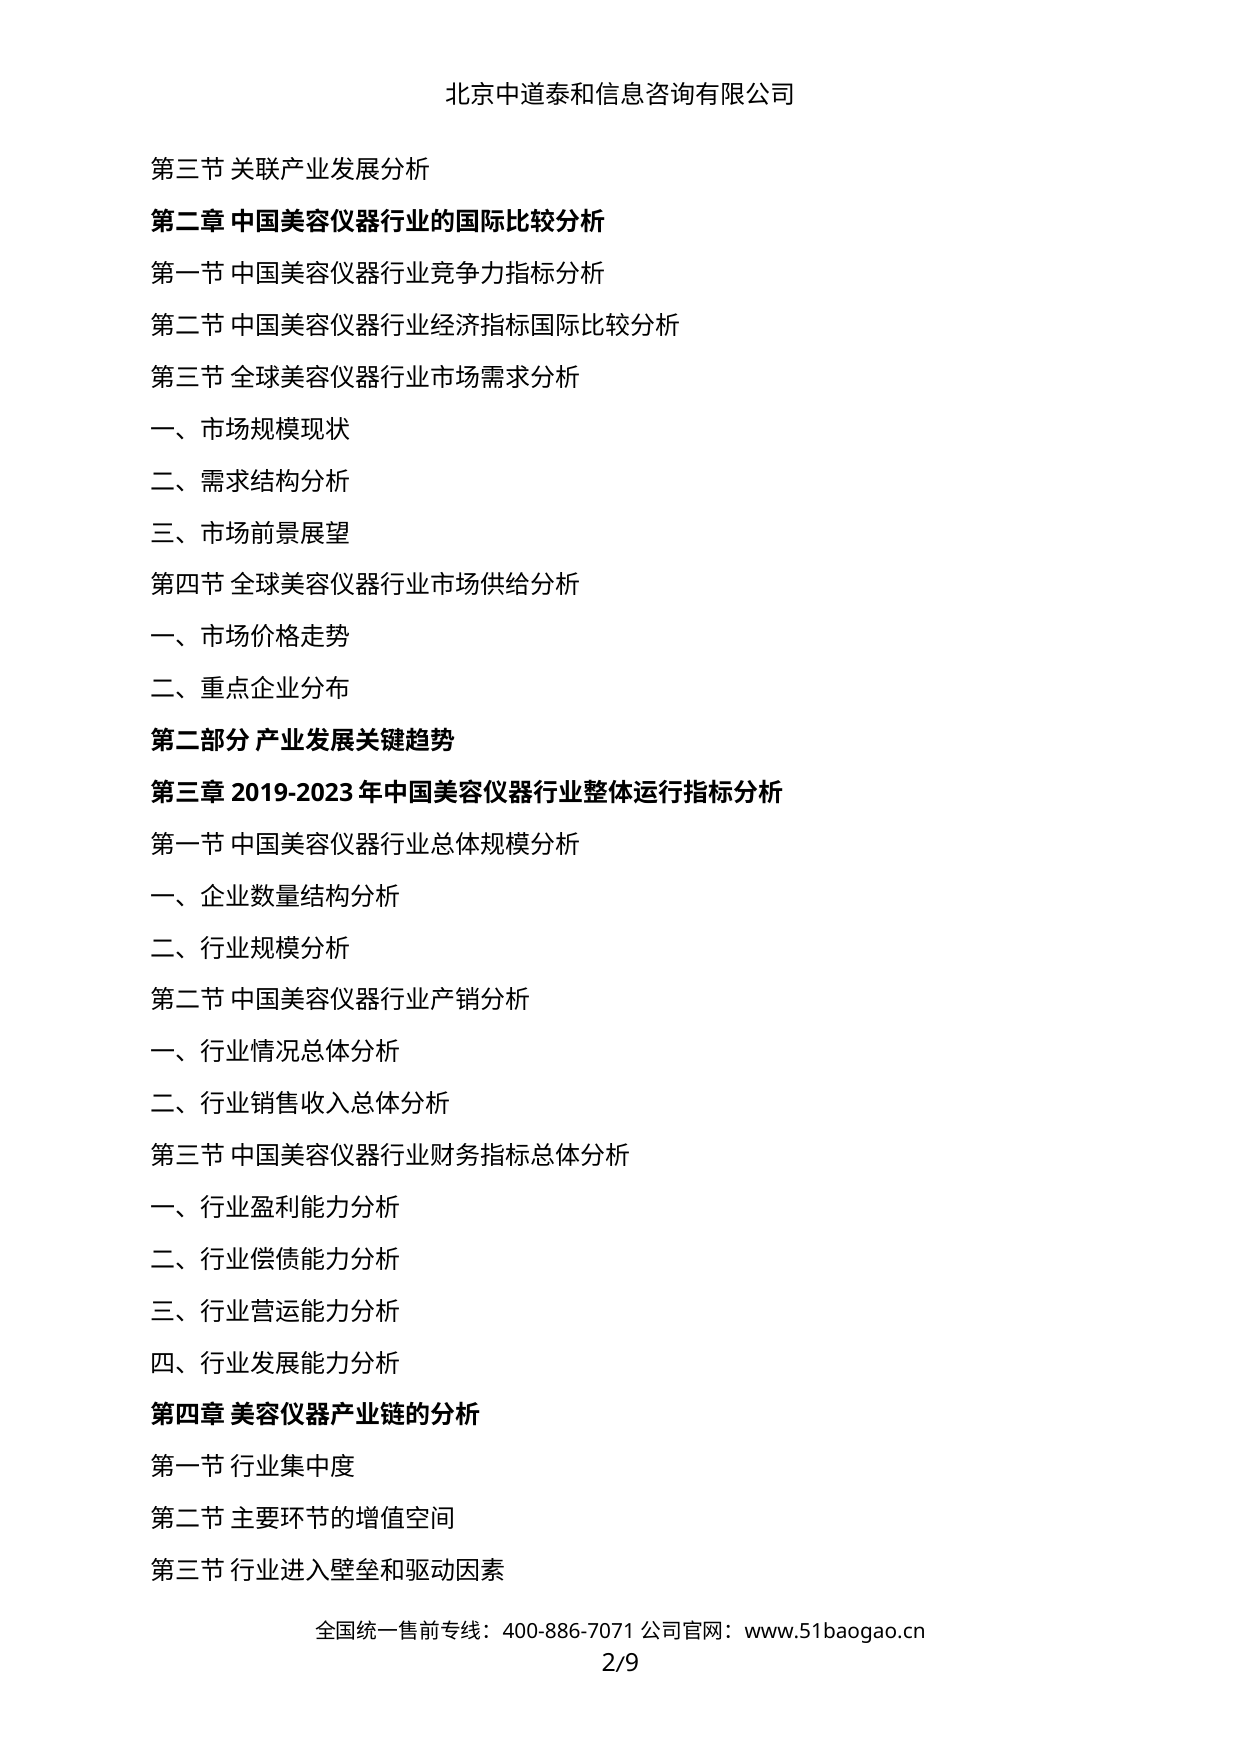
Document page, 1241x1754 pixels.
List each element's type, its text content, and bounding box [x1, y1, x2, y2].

text 二、行业销售收入总体分析 [150, 1084, 1090, 1120]
text 二、重点企业分布 [150, 669, 1090, 705]
text 第一节 中国美容仪器行业总体规模分析 [150, 824, 1090, 861]
text 第三节 关联产业发展分析 [150, 150, 1090, 186]
text 第四节 全球美容仪器行业市场供给分析 [150, 565, 1090, 601]
text 第二章 中国美容仪器行业的国际比较分析 [150, 202, 1090, 238]
text 第一节 行业集中度 [150, 1447, 1090, 1483]
text 二、行业偿债能力分析 [150, 1239, 1090, 1276]
text 第二节 中国美容仪器行业产销分析 [150, 980, 1090, 1016]
text 二、行业规模分析 [150, 928, 1090, 964]
text 第二节 主要环节的增值空间 [150, 1499, 1090, 1535]
text 第三节 全球美容仪器行业市场需求分析 [150, 357, 1090, 394]
text 第一节 中国美容仪器行业竞争力指标分析 [150, 254, 1090, 290]
text 四、行业发展能力分析 [150, 1343, 1090, 1379]
text 二、需求结构分析 [150, 461, 1090, 497]
text 第四章 美容仪器产业链的分析 [150, 1395, 1090, 1431]
text 第三节 行业进入壁垒和驱动因素 [150, 1551, 1090, 1587]
text 一、行业盈利能力分析 [150, 1187, 1090, 1224]
text 第二节 中国美容仪器行业经济指标国际比较分析 [150, 306, 1090, 342]
text 一、市场价格走势 [150, 617, 1090, 653]
text 第三章 2019-2023年中国美容仪器行业整体运行指标分析 [150, 772, 1090, 809]
text 一、市场规模现状 [150, 409, 1090, 446]
text 三、行业营运能力分析 [150, 1291, 1090, 1327]
text 第二部分 产业发展关键趋势 [150, 721, 1090, 757]
text 一、企业数量结构分析 [150, 876, 1090, 912]
text 第三节 中国美容仪器行业财务指标总体分析 [150, 1136, 1090, 1172]
text 一、行业情况总体分析 [150, 1032, 1090, 1068]
text 三、市场前景展望 [150, 513, 1090, 549]
